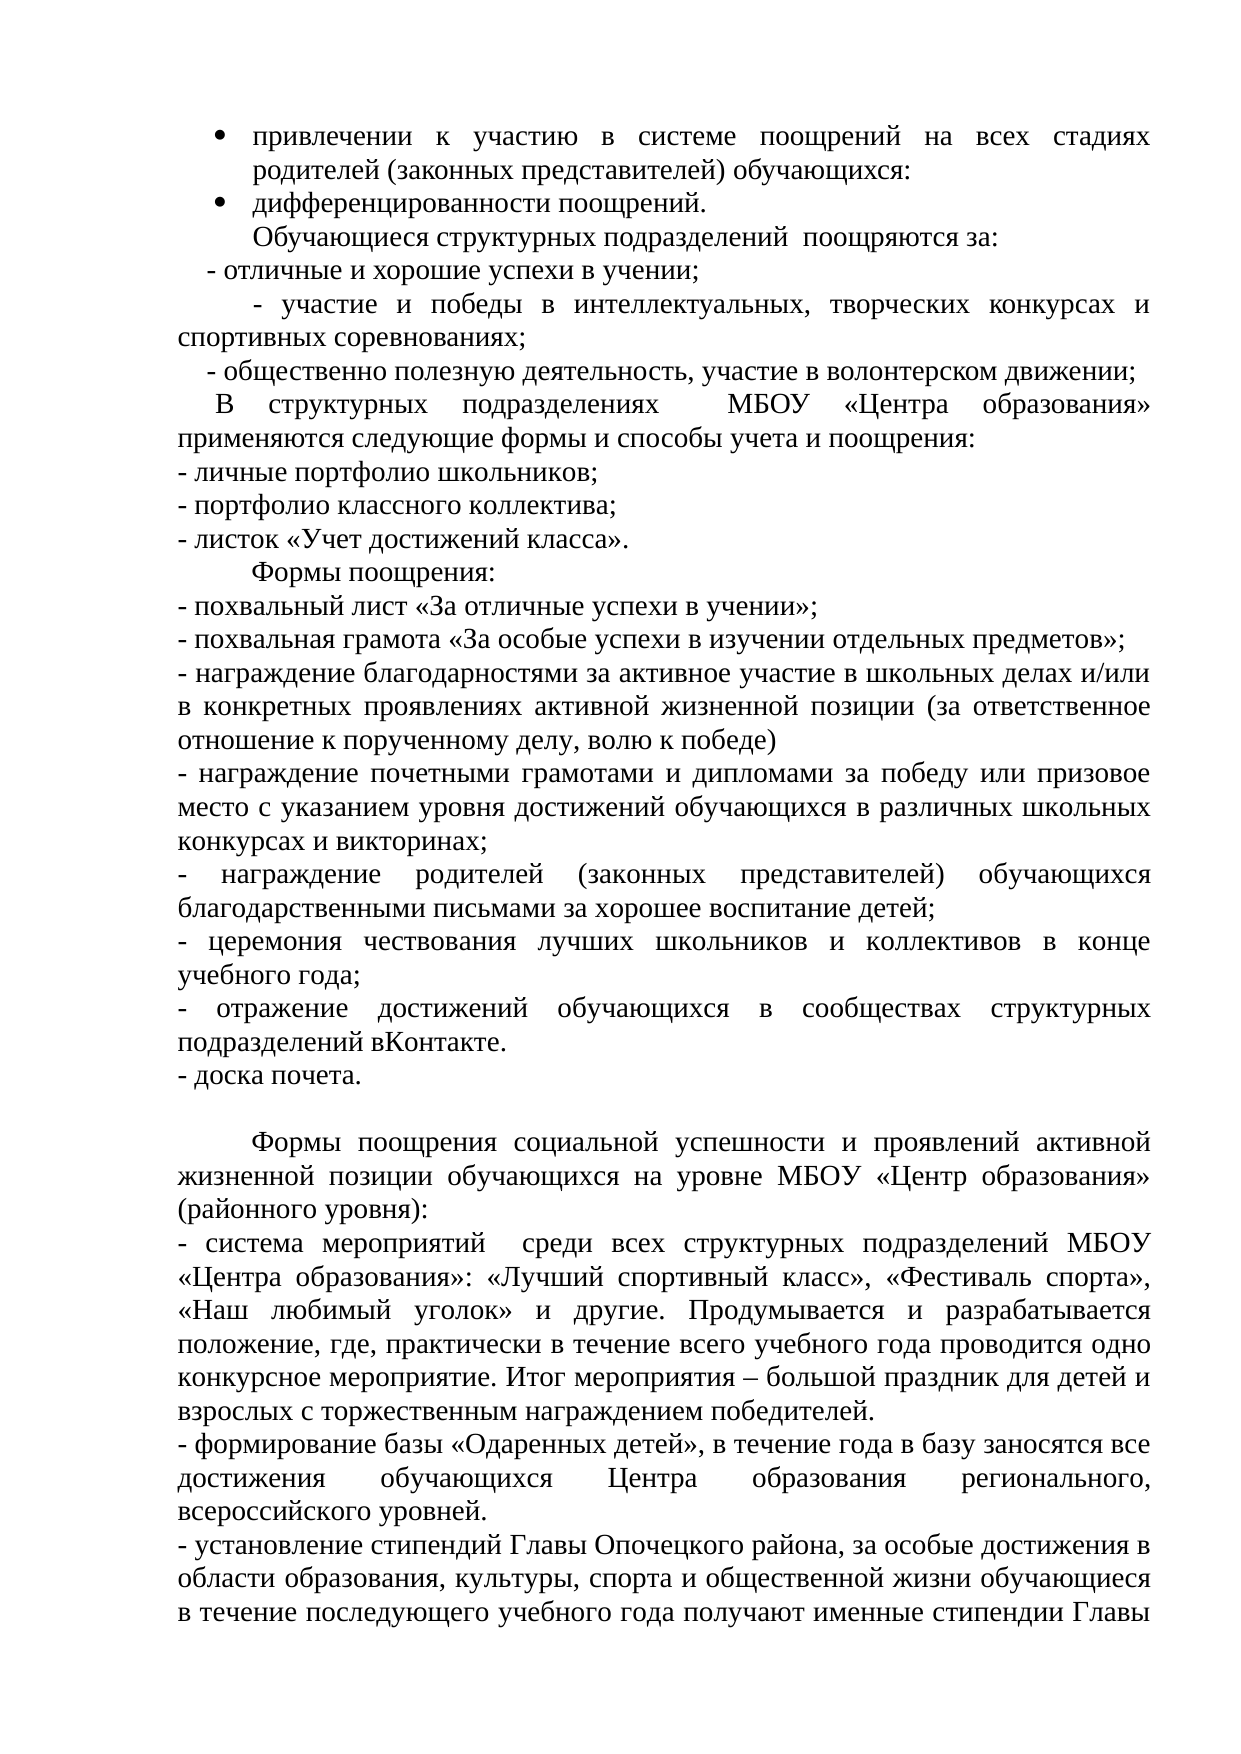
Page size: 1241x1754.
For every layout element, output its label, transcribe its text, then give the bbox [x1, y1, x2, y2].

text - похвальная грамота «За особые успехи в изучении отдельных предметов»; [177, 621, 1152, 655]
text - награждение благодарностями за активное участие в школьных делах и/или в конкретных проявлениях активной жизненной позиции (за ответственное отношение к порученному делу, волю к победе) [177, 655, 1152, 756]
text - личные портфолио школьников; [177, 454, 1152, 487]
list Обучающиеся структурных подразделений поощряются за: [252, 219, 1152, 252]
list В структурных подразделениях МБОУ «Центра образования» применяются следующие формы и способы учета и поощрения: [177, 387, 1152, 454]
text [177, 1527, 1152, 1628]
list дифференцированности поощрений. [215, 185, 1152, 219]
text - листок «Учет достижений класса». [177, 521, 1152, 554]
list - участие и победы в интеллектуальных, творческих конкурсах и спортивных соревнованиях; [177, 286, 1152, 353]
text - награждение почетными грамотами и дипломами за победу или призовое место с указанием уровня достижений обучающихся в различных школьных конкурсах и викторинах; [177, 756, 1152, 856]
text - система мероприятий среди всех структурных подразделений МБОУ «Центра образования»: «Лучший спортивный класс», «Фестиваль спорта», «Наш любимый уголок» и другие. Продумывается и разрабатывается положение, где, практически в течение всего учебного года проводится одно конкурсное мероприятие. Итог мероприятия – большой праздник для детей и взрослых с торжественным награждением победителей. [177, 1225, 1152, 1426]
text - похвальный лист «За отличные успехи в учении»; [177, 588, 1152, 621]
list привлечении к участию в системе поощрений на всех стадиях родителей (законных представителей) обучающихся: [215, 118, 1152, 185]
text Формы поощрения: [177, 554, 1152, 588]
list - отличные и хорошие успехи в учении; [177, 252, 1152, 286]
text - отражение достижений обучающихся в сообществах структурных подразделений вКонтакте. [177, 990, 1152, 1057]
text - награждение родителей (законных представителей) обучающихся благодарственными письмами за хорошее воспитание детей; [177, 856, 1152, 923]
list - общественно полезную деятельность, участие в волонтерском движении; [177, 353, 1152, 387]
text - церемония чествования лучших школьников и коллективов в конце учебного года; [177, 923, 1152, 990]
text - портфолио классного коллектива; [177, 487, 1152, 521]
text - доска почета. [177, 1057, 1152, 1091]
text - формирование базы «Одаренных детей», в течение года в базу заносятся все достижения обучающихся Центра образования регионального, всероссийского уровней. [177, 1426, 1152, 1527]
text Формы поощрения социальной успешности и проявлений активной жизненной позиции обучающихся на уровне МБОУ «Центр образования» (районного уровня): [177, 1124, 1152, 1225]
